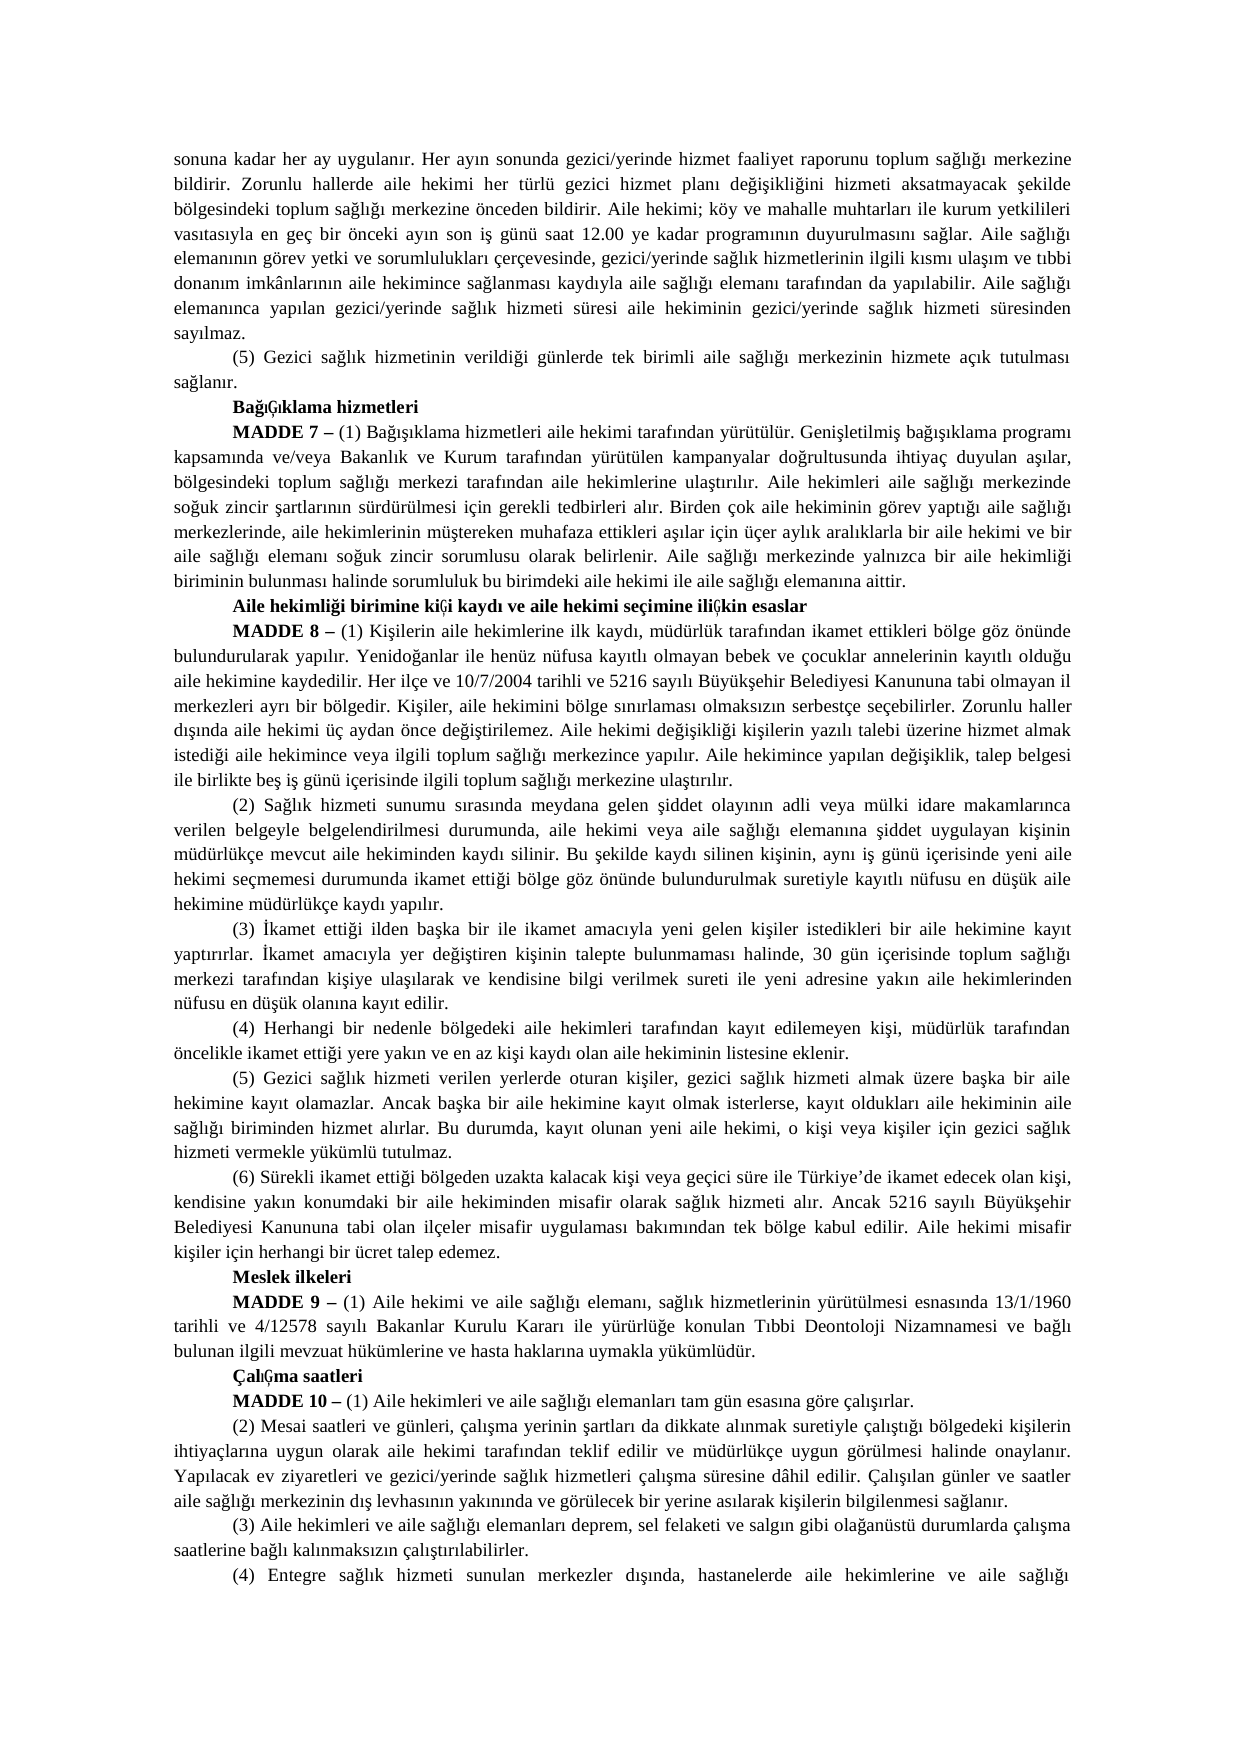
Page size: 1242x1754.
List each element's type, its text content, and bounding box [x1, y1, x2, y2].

text (4) Entegre sağlık hizmeti sunulan merkezler dışında, hastanelerde aile hekimlerine ve aile sağlığı [232, 1564, 1079, 1586]
text Meslek ilkeleri [232, 1266, 1079, 1287]
text MADDE 9 – (1) Aile hekimi ve aile sağlığı elemanı, sağlık hizmetlerinin yürütülmesi esnasında 13/1/1960 tarihli ve 4/12578 sayılı Bakanlar Kurulu Kararı ile yürürlüğe konulan Tıbbi Deontoloji Nizamnamesi ve bağlı bulunan ilgili mevzuat hükümlerine ve hasta haklarına uymakla yükümlüdür. [173, 1291, 1071, 1362]
text (5) Gezici sağlık hizmetinin verildiği günlerde tek birimli aile sağlığı merkezinin hizmete açık tutulması [232, 346, 1079, 368]
text (3) Aile hekimleri ve aile sağlığı elemanları deprem, sel felaketi ve salgın gibi olağanüstü durumlarda çalışma saatlerine bağlı kalınmaksızın çalıştırılabilirler. [173, 1514, 1071, 1561]
text MADDE 8 – (1) Kişilerin aile hekimlerine ilk kaydı, müdürlük tarafından ikamet ettikleri bölge göz önünde bulundurularak yapılır. Yenidoğanlar ile henüz nüfusa kayıtlı olmayan bebek ve çocuklar annelerinin kayıtlı olduğu aile hekimine kaydedilir. Her ilçe ve 10/7/2004 tarihli ve 5216 sayılı Büyükşehir Belediyesi Kanununa tabi olmayan il merkezleri ayrı bir bölgedir. Kişiler, aile hekimini bölge sınırlaması olmaksızın serbestçe seçebilirler. Zorunlu haller dışında aile hekimi üç aydan önce değiştirilemez. Aile hekimi değişikliği kişilerin yazılı talebi üzerine hizmet almak istediği aile hekimince veya ilgili toplum sağlığı merkezince yapılır. Aile hekimince yapılan değişiklik, talep belgesi ile birlikte beş iş günü içerisinde ilgili toplum sağlığı merkezine ulaştırılır. [173, 620, 1072, 790]
text BağıĢıklama hizmetleri [232, 396, 1079, 418]
text (2) Mesai saatleri ve günleri, çalışma yerinin şartları da dikkate alınmak suretiyle çalıştığı bölgedeki kişilerin ihtiyaçlarına uygun olarak aile hekimi tarafından teklif edilir ve müdürlükçe uygun görülmesi halinde onaylanır. Yapılacak ev ziyaretleri ve gezici/yerinde sağlık hizmetleri çalışma süresine dâhil edilir. Çalışılan günler ve saatler aile sağlığı merkezinin dış levhasının yakınında ve görülecek bir yerine asılarak kişilerin bilgilenmesi sağlanır. [173, 1415, 1071, 1511]
text MADDE 10 – (1) Aile hekimleri ve aile sağlığı elemanları tam gün esasına göre çalışırlar. [232, 1390, 1079, 1412]
text öncelikle ikamet ettiği yere yakın ve en az kişi kaydı olan aile hekiminin listesine eklenir. [173, 1042, 850, 1064]
text (2) Sağlık hizmeti sunumu sırasında meydana gelen şiddet olayının adli veya mülki idare makamlarınca verilen belgeyle belgelendirilmesi durumunda, aile hekimi veya aile sağlığı elemanına şiddet uygulayan kişinin müdürlükçe mevcut aile hekiminden kaydı silinir. Bu şekilde kaydı silinen kişinin, aynı iş günü içerisinde yeni aile hekimi seçmemesi durumunda ikamet ettiği bölge göz önünde bulundurulmak suretiyle kayıtlı nüfusu en düşük aile hekimine müdürlükçe kaydı yapılır. [173, 794, 1071, 914]
text (3) İkamet ettiği ilden başka bir ile ikamet amacıyla yeni gelen kişiler istedikleri bir aile hekimine kayıt yaptırırlar. İkamet amacıyla yer değiştiren kişinin talepte bulunmaması halinde, 30 gün içerisinde toplum sağlığı merkezi tarafından kişiye ulaşılarak ve kendisine bilgi verilmek sureti ile yeni adresine yakın aile hekimlerinden nüfusu en düşük olanına kayıt edilir. [173, 918, 1071, 1014]
text sonuna kadar her ay uygulanır. Her ayın sonunda gezici/yerinde hizmet faaliyet raporunu toplum sağlığı merkezine bildirir. Zorunlu hallerde aile hekimi her türlü gezici hizmet planı değişikliğini hizmeti aksatmayacak şekilde bölgesindeki toplum sağlığı merkezine önceden bildirir. Aile hekimi; köy ve mahalle muhtarları ile kurum yetkilileri vasıtasıyla en geç bir önceki ayın son iş günü saat 12.00 ye kadar programının duyurulmasını sağlar. Aile sağlığı elemanının görev yetki ve sorumlulukları çerçevesinde, gezici/yerinde sağlık hizmetlerinin ilgili kısmı ulaşım ve tıbbi donanım imkânlarının aile hekimince sağlanması kaydıyla aile sağlığı elemanı tarafından da yapılabilir. Aile sağlığı elemanınca yapılan gezici/yerinde sağlık hizmeti süresi aile hekiminin gezici/yerinde sağlık hizmeti süresinden sayılmaz. [173, 148, 1072, 343]
text ÇalıĢma saatleri [232, 1365, 1079, 1387]
text (4) Herhangi bir nedenle bölgedeki aile hekimleri tarafından kayıt edilemeyen kişi, müdürlük tarafından [232, 1017, 1079, 1039]
text Aile hekimliği birimine kiĢi kaydı ve aile hekimi seçimine iliĢkin esaslar [232, 595, 1079, 617]
text (5) Gezici sağlık hizmeti verilen yerlerde oturan kişiler, gezici sağlık hizmeti almak üzere başka bir aile hekimine kayıt olamazlar. Ancak başka bir aile hekimine kayıt olmak isterlerse, kayıt oldukları aile hekiminin aile sağlığı biriminden hizmet alırlar. Bu durumda, kayıt olunan yeni aile hekimi, o kişi veya kişiler için gezici sağlık hizmeti vermekle yükümlü tutulmaz. [173, 1067, 1071, 1163]
text sağlanır. [173, 371, 242, 393]
text MADDE 7 – (1) Bağışıklama hizmetleri aile hekimi tarafından yürütülür. Genişletilmiş bağışıklama programı kapsamında ve/veya Bakanlık ve Kurum tarafından yürütülen kampanyalar doğrultusunda ihtiyaç duyulan aşılar, bölgesindeki toplum sağlığı merkezi tarafından aile hekimlerine ulaştırılır. Aile hekimleri aile sağlığı merkezinde soğuk zincir şartlarının sürdürülmesi için gerekli tedbirleri alır. Birden çok aile hekiminin görev yaptığı aile sağlığı merkezlerinde, aile hekimlerinin müştereken muhafaza ettikleri aşılar için üçer aylık aralıklarla bir aile hekimi ve bir aile sağlığı elemanı soğuk zincir sorumlusu olarak belirlenir. Aile sağlığı merkezinde yalnızca bir aile hekimliği biriminin bulunması halinde sorumluluk bu birimdeki aile hekimi ile aile sağlığı elemanına aittir. [173, 421, 1072, 592]
text (6) Sürekli ikamet ettiği bölgeden uzakta kalacak kişi veya geçici süre ile Türkiye’de ikamet edecek olan kişi, kendisine yakın konumdaki bir aile hekiminden misafir olarak sağlık hizmeti alır. Ancak 5216 sayılı Büyükşehir Belediyesi Kanununa tabi olan ilçeler misafir uygulaması bakımından tek bölge kabul edilir. Aile hekimi misafir kişiler için herhangi bir ücret talep edemez. [173, 1166, 1071, 1262]
